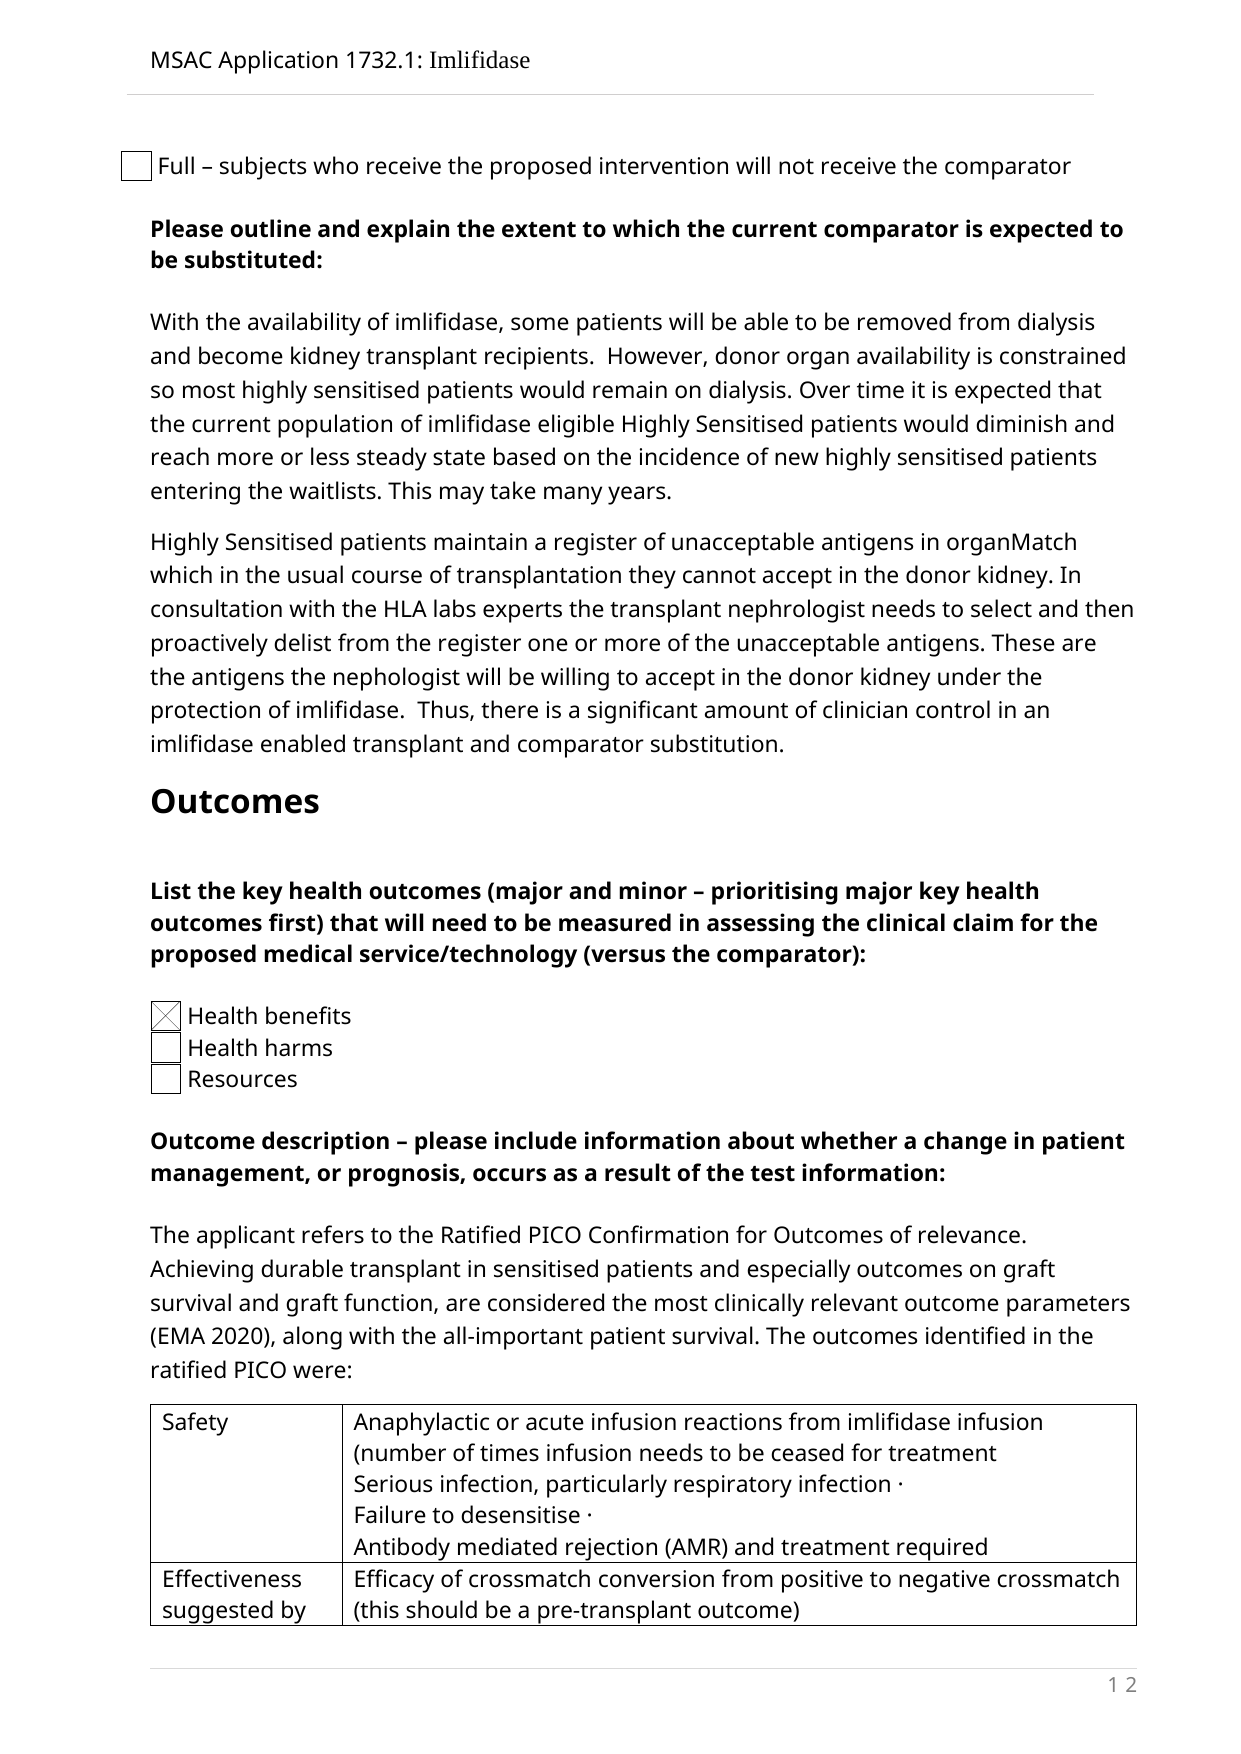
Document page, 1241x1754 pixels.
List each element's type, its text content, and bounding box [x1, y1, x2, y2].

text List the key health outcomes (major and minor – prioritising major key health outcomes first) that will need to be measured in assessing the clinical claim for the proposed medical service/technology (versus the comparator): [150, 875, 1137, 969]
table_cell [343, 1563, 1136, 1625]
text Highly Sensitised patients maintain a register of unacceptable antigens in organMatch which in the usual course of transplantation they cannot accept in the donor kidney. In consultation with the HLA labs experts the transplant nephrologist needs to select and then proactively delist from the register one or more of the unacceptable antigens. These are the antigens the nephologist will be willing to accept in the donor kidney under the protection of imlifidase. Thus, there is a significant amount of clinician control in an imlifidase enabled transplant and comparator substitution. [150, 525, 1137, 759]
text Health harms [150, 1031, 1137, 1063]
text Resources [150, 1063, 1137, 1094]
table_header Safety [151, 1405, 342, 1562]
text Please outline and explain the extent to which the current comparator is expected to be substituted: [150, 212, 1137, 275]
text Health benefits [150, 1000, 1137, 1031]
text Outcomes [150, 778, 1137, 824]
text Outcome description – please include information about whether a change in patient management, or prognosis, occurs as a result of the test information: [150, 1125, 1137, 1188]
text The applicant refers to the Ratified PICO Confirmation for Outcomes of relevance. Achieving durable transplant in sensitised patients and especially outcomes on graft survival and graft function, are considered the most clinically relevant outcome parameters (EMA 2020), along with the all-important patient survival. The outcomes identified in the ratified PICO were: [150, 1219, 1137, 1385]
table_header Anaphylactic or acute infusion reactions from imlifidase infusion (number of times infusion needs to be ceased for treatment Serious infection, particularly respiratory infection · Failure to desensitise · Antibody mediated rejection (AMR) and treatment required [343, 1405, 1136, 1562]
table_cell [151, 1563, 342, 1625]
text With the availability of imlifidase, some patients will be able to be removed from dialysis and become kidney transplant recipients. However, donor organ availability is constrained so most highly sensitised patients would remain on dialysis. Over time it is expected that the current population of imlifidase eligible Highly Sensitised patients would diminish and reach more or less steady state based on the incidence of new highly sensitised patients entering the waitlists. This may take many years. [150, 306, 1137, 506]
text Full – subjects who receive the proposed intervention will not receive the comparator [120, 150, 1137, 181]
